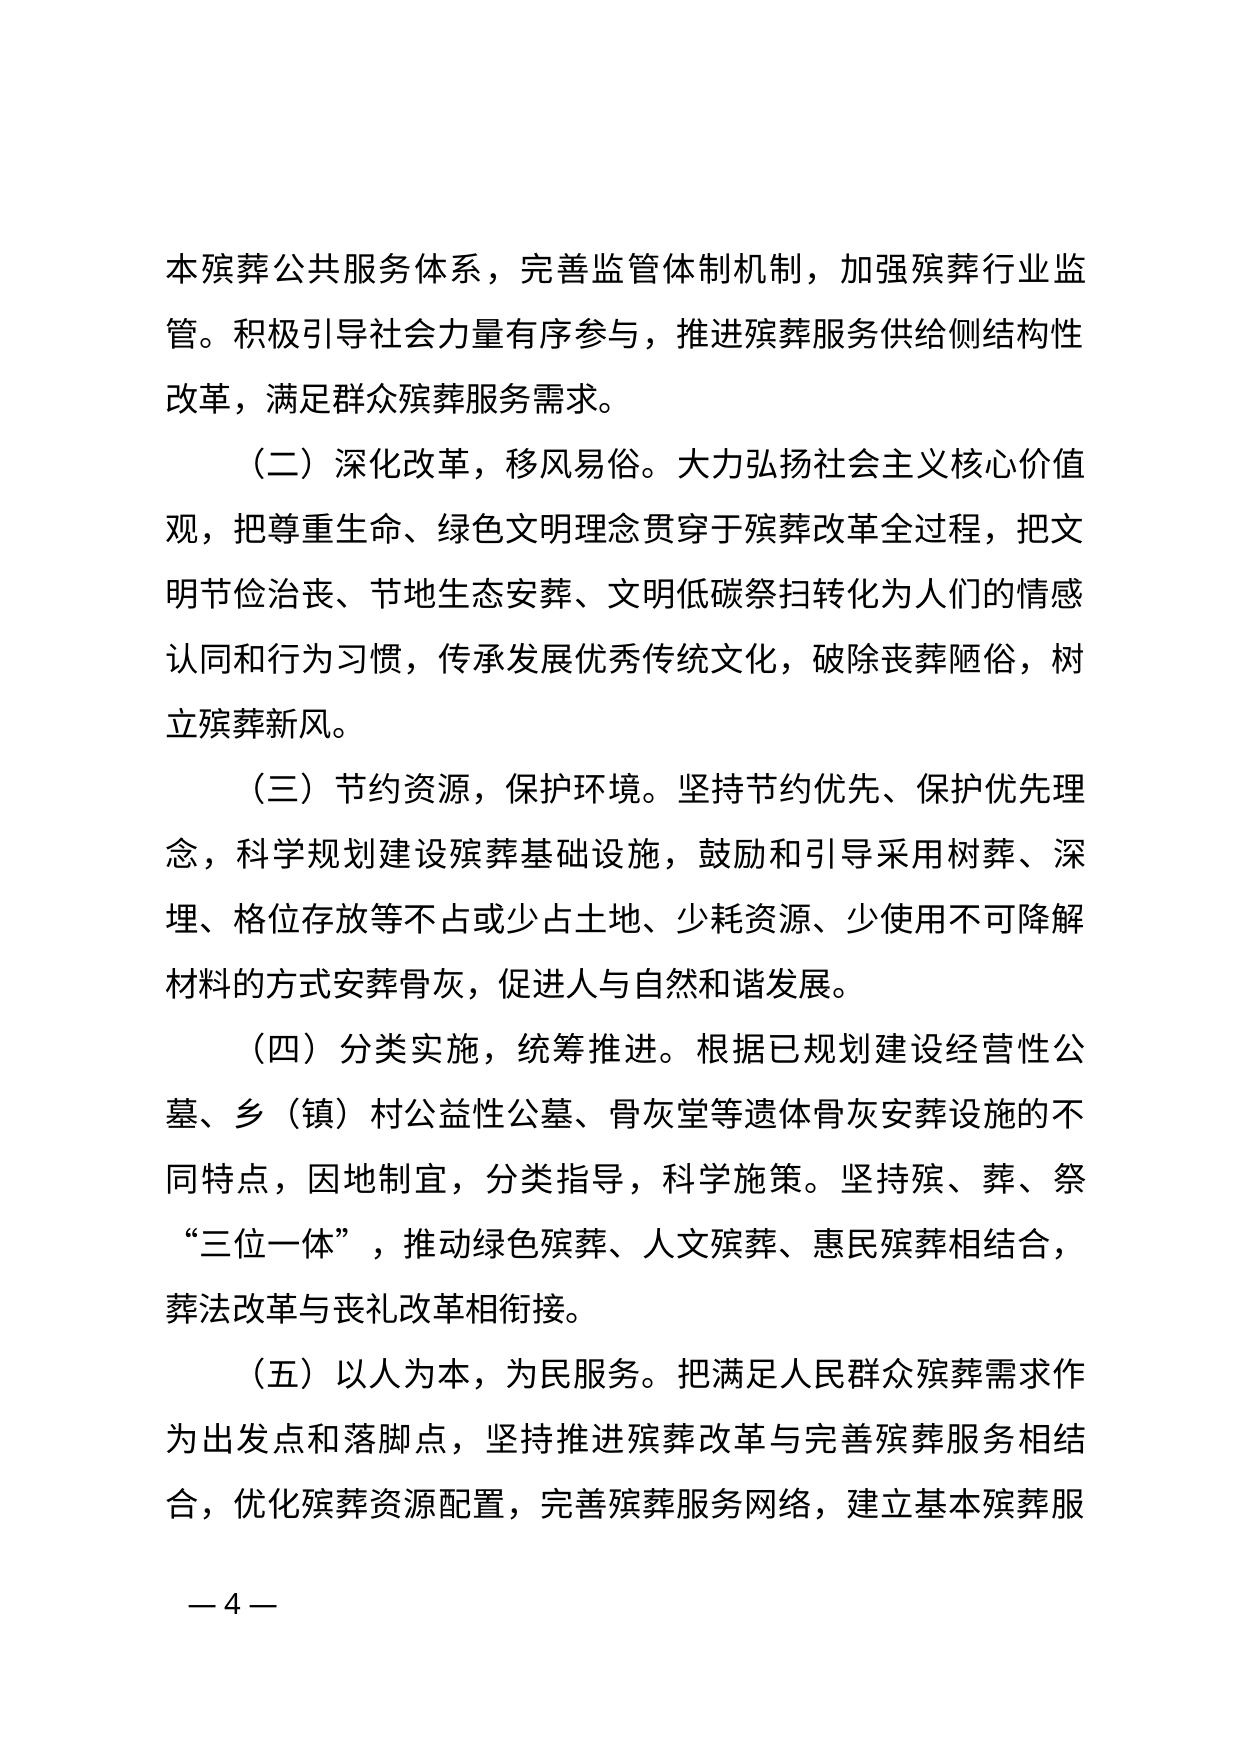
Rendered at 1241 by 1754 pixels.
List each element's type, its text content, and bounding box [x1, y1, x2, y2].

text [165, 1340, 1087, 1535]
text （二）深化改革，移风易俗。大力弘扬社会主义核心价值观，把尊重生命、绿色文明理念贯穿于殡葬改革全过程，把文明节俭治丧、节地生态安葬、文明低碳祭扫转化为人们的情感认同和行为习惯，传承发展优秀传统文化，破除丧葬陋俗，树立殡葬新风。 [165, 430, 1087, 755]
text （三）节约资源，保护环境。坚持节约优先、保护优先理念，科学规划建设殡葬基础设施，鼓励和引导采用树葬、深埋、格位存放等不占或少占土地、少耗资源、少使用不可降解材料的方式安葬骨灰，促进人与自然和谐发展。 [165, 755, 1087, 1015]
text （四）分类实施，统筹推进。根据已规划建设经营性公墓、乡（镇）村公益性公墓、骨灰堂等遗体骨灰安葬设施的不同特点，因地制宜，分类指导，科学施策。坚持殡、葬、祭“三位一体”，推动绿色殡葬、人文殡葬、惠民殡葬相结合，葬法改革与丧礼改革相衔接。 [165, 1015, 1087, 1340]
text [165, 235, 1087, 430]
